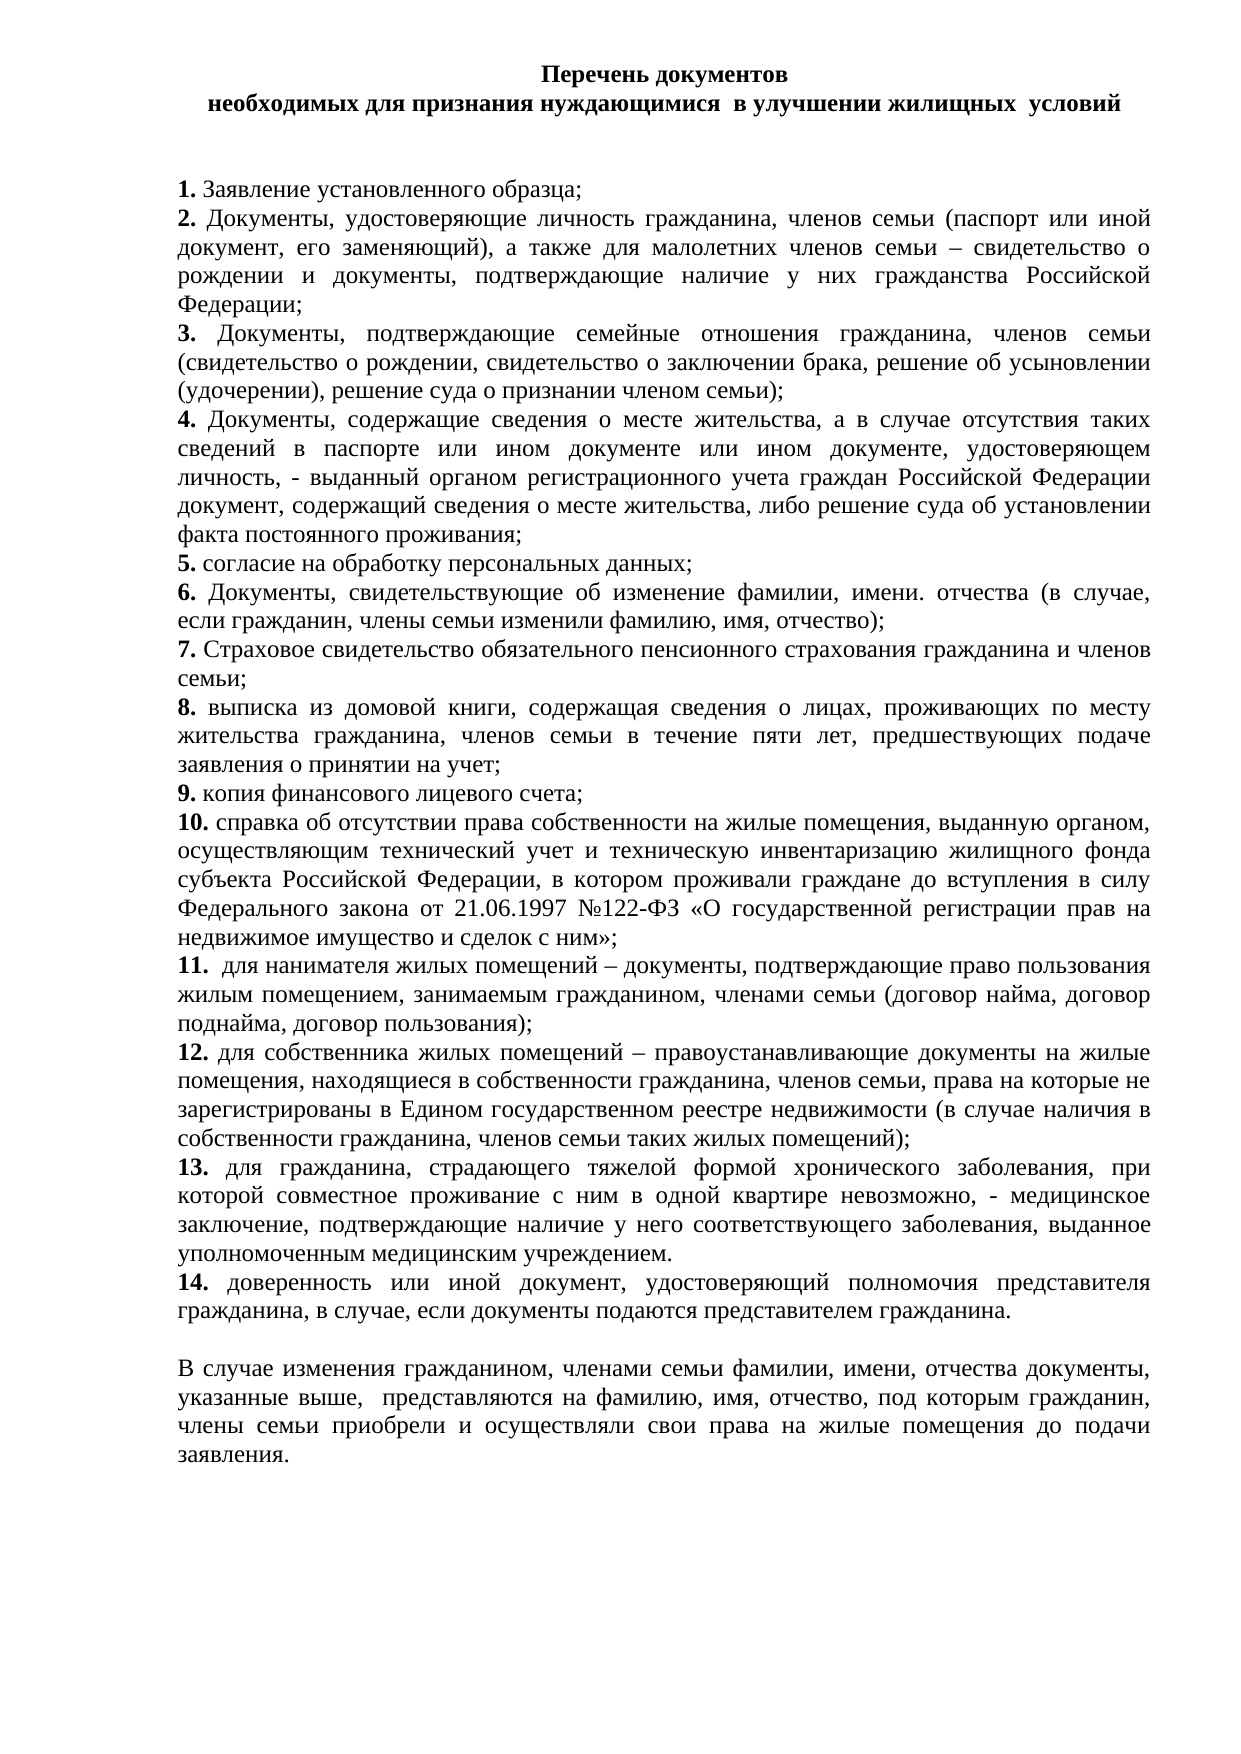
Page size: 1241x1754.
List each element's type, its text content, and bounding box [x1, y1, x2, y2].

text 5. согласие на обработку персональных данных; [177, 548, 1152, 577]
text 8. выписка из домовой книги, содержащая сведения о лицах, проживающих по месту жительства гражданина, членов семьи в течение пяти лет, предшествующих подаче заявления о принятии на учет; [177, 692, 1152, 778]
text 14. доверенность или иной документ, удостоверяющий полномочия представителя гражданина, в случае, если документы подаются представителем гражданина. [177, 1267, 1152, 1324]
text 6. Документы, свидетельствующие об изменение фамилии, имени. отчества (в случае, если гражданин, члены семьи изменили фамилию, имя, отчество); [177, 577, 1152, 634]
text 9. копия финансового лицевого счета; [177, 778, 1152, 807]
text необходимых для признания нуждающимися в улучшении жилищных условий [177, 88, 1152, 117]
text 13. для гражданина, страдающего тяжелой формой хронического заболевания, при которой совместное проживание с ним в одной квартире невозможно, - медицинское заключение, подтверждающие наличие у него соответствующего заболевания, выданное уполномоченным медицинским учреждением. [177, 1152, 1152, 1267]
text 2. Документы, удостоверяющие личность гражданина, членов семьи (паспорт или иной документ, его заменяющий), а также для малолетних членов семьи – свидетельство о рождении и документы, подтверждающие наличие у них гражданства Российской Федерации; [177, 203, 1152, 318]
text 7. Страховое свидетельство обязательного пенсионного страхования гражданина и членов семьи; [177, 634, 1152, 692]
text 11. для нанимателя жилых помещений – документы, подтверждающие право пользования жилым помещением, занимаемым гражданином, членами семьи (договор найма, договор поднайма, договор пользования); [177, 950, 1152, 1037]
text 4. Документы, содержащие сведения о месте жительства, а в случае отсутствия таких сведений в паспорте или ином документе или ином документе, удостоверяющем личность, - выданный органом регистрационного учета граждан Российской Федерации документ, содержащий сведения о месте жительства, либо решение суда об установлении факта постоянного проживания; [177, 404, 1152, 548]
text Перечень документов [177, 59, 1152, 88]
text 1. Заявление установленного образца; [177, 174, 1152, 203]
text В случае изменения гражданином, членами семьи фамилии, имени, отчества документы, указанные выше, представляются на фамилию, имя, отчество, под которым гражданин, члены семьи приобрели и осуществляли свои права на жилые помещения до подачи заявления. [177, 1353, 1152, 1468]
text 12. для собственника жилых помещений – правоустанавливающие документы на жилые помещения, находящиеся в собственности гражданина, членов семьи, права на которые не зарегистрированы в Едином государственном реестре недвижимости (в случае наличия в собственности гражданина, членов семьи таких жилых помещений); [177, 1037, 1152, 1152]
text 3. Документы, подтверждающие семейные отношения гражданина, членов семьи (свидетельство о рождении, свидетельство о заключении брака, решение об усыновлении (удочерении), решение суда о признании членом семьи); [177, 318, 1152, 404]
text 10. справка об отсутствии права собственности на жилые помещения, выданную органом, осуществляющим технический учет и техническую инвентаризацию жилищного фонда субъекта Российской Федерации, в котором проживали граждане до вступления в силу Федерального закона от 21.06.1997 №122-ФЗ «О государственной регистрации прав на недвижимое имущество и сделок с ним»; [177, 807, 1152, 950]
